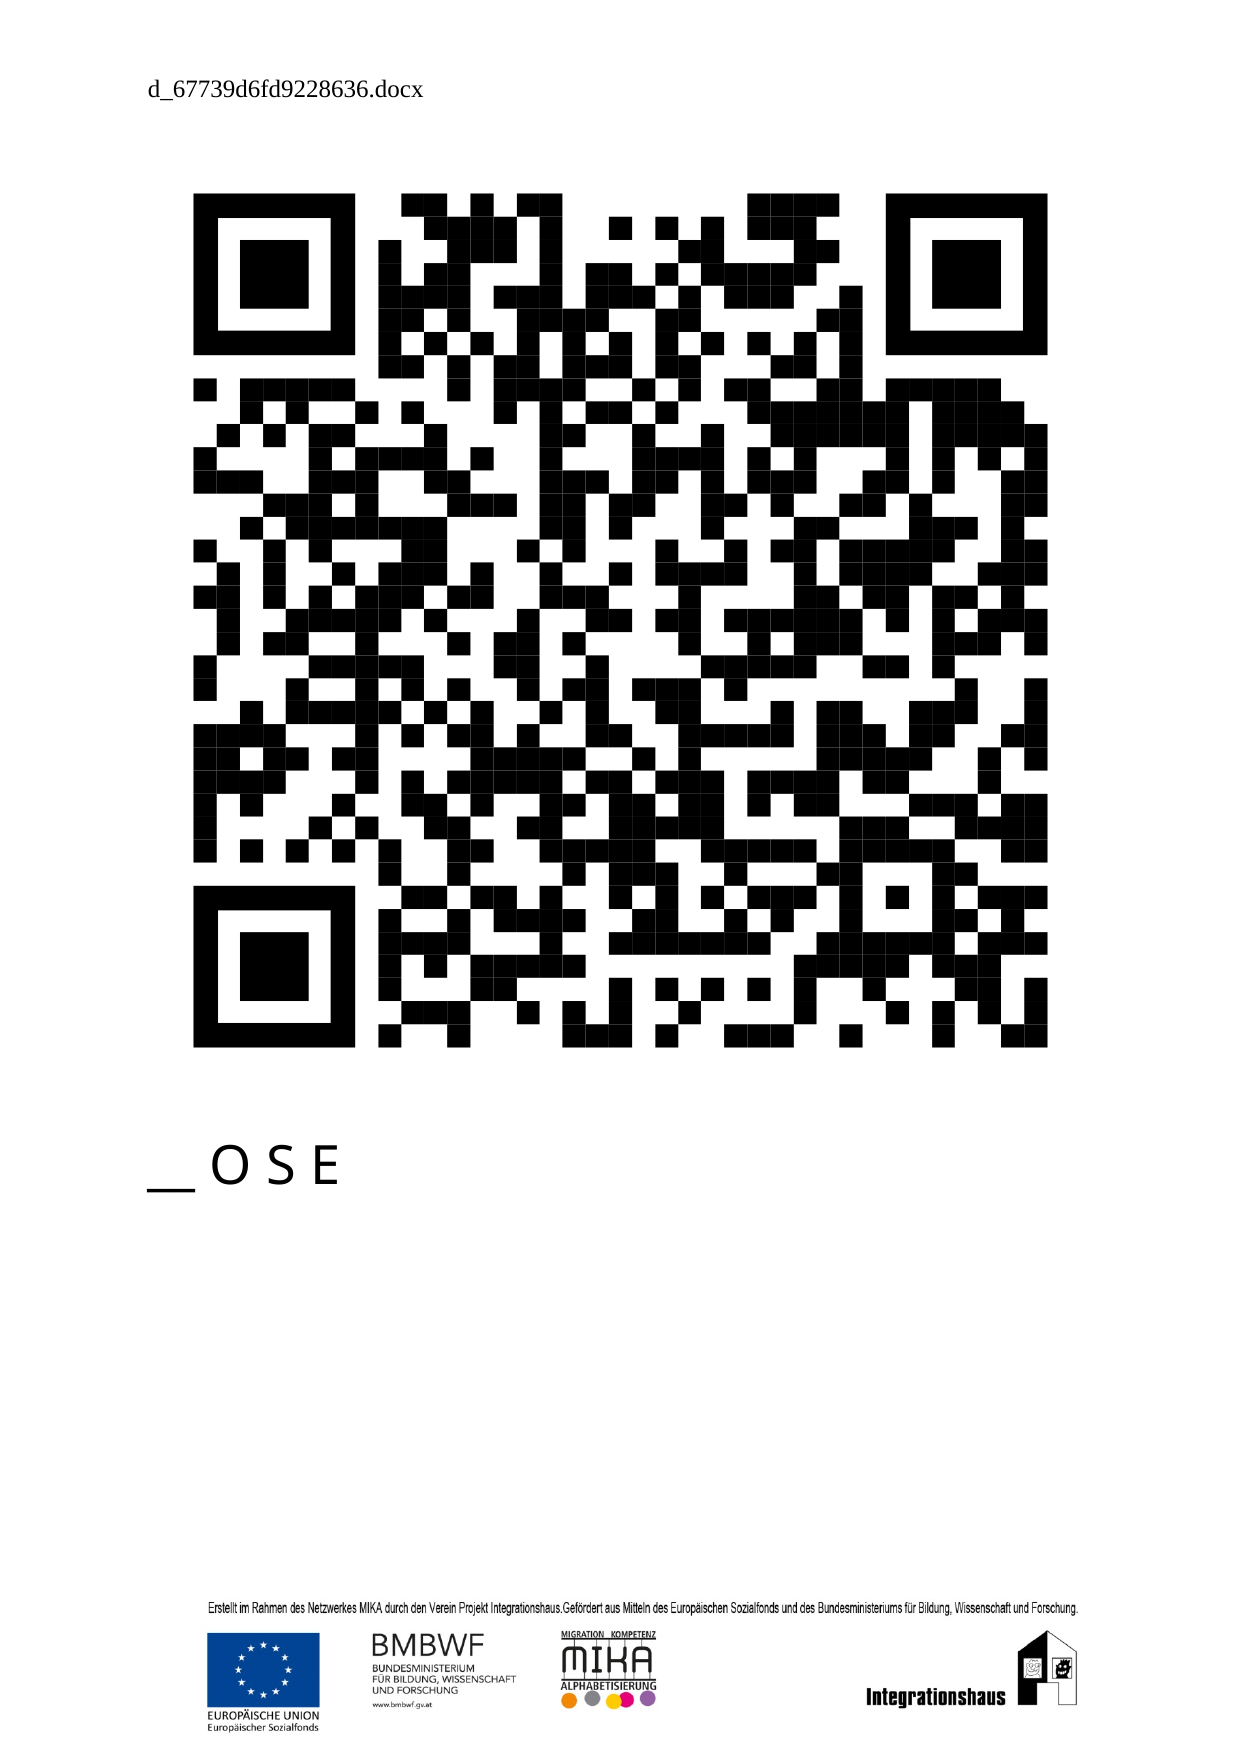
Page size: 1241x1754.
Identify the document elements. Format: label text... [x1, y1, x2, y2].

text __ O S E [148, 1127, 1092, 1201]
picture [167, 1592, 1112, 1737]
picture [147, 147, 1093, 1093]
